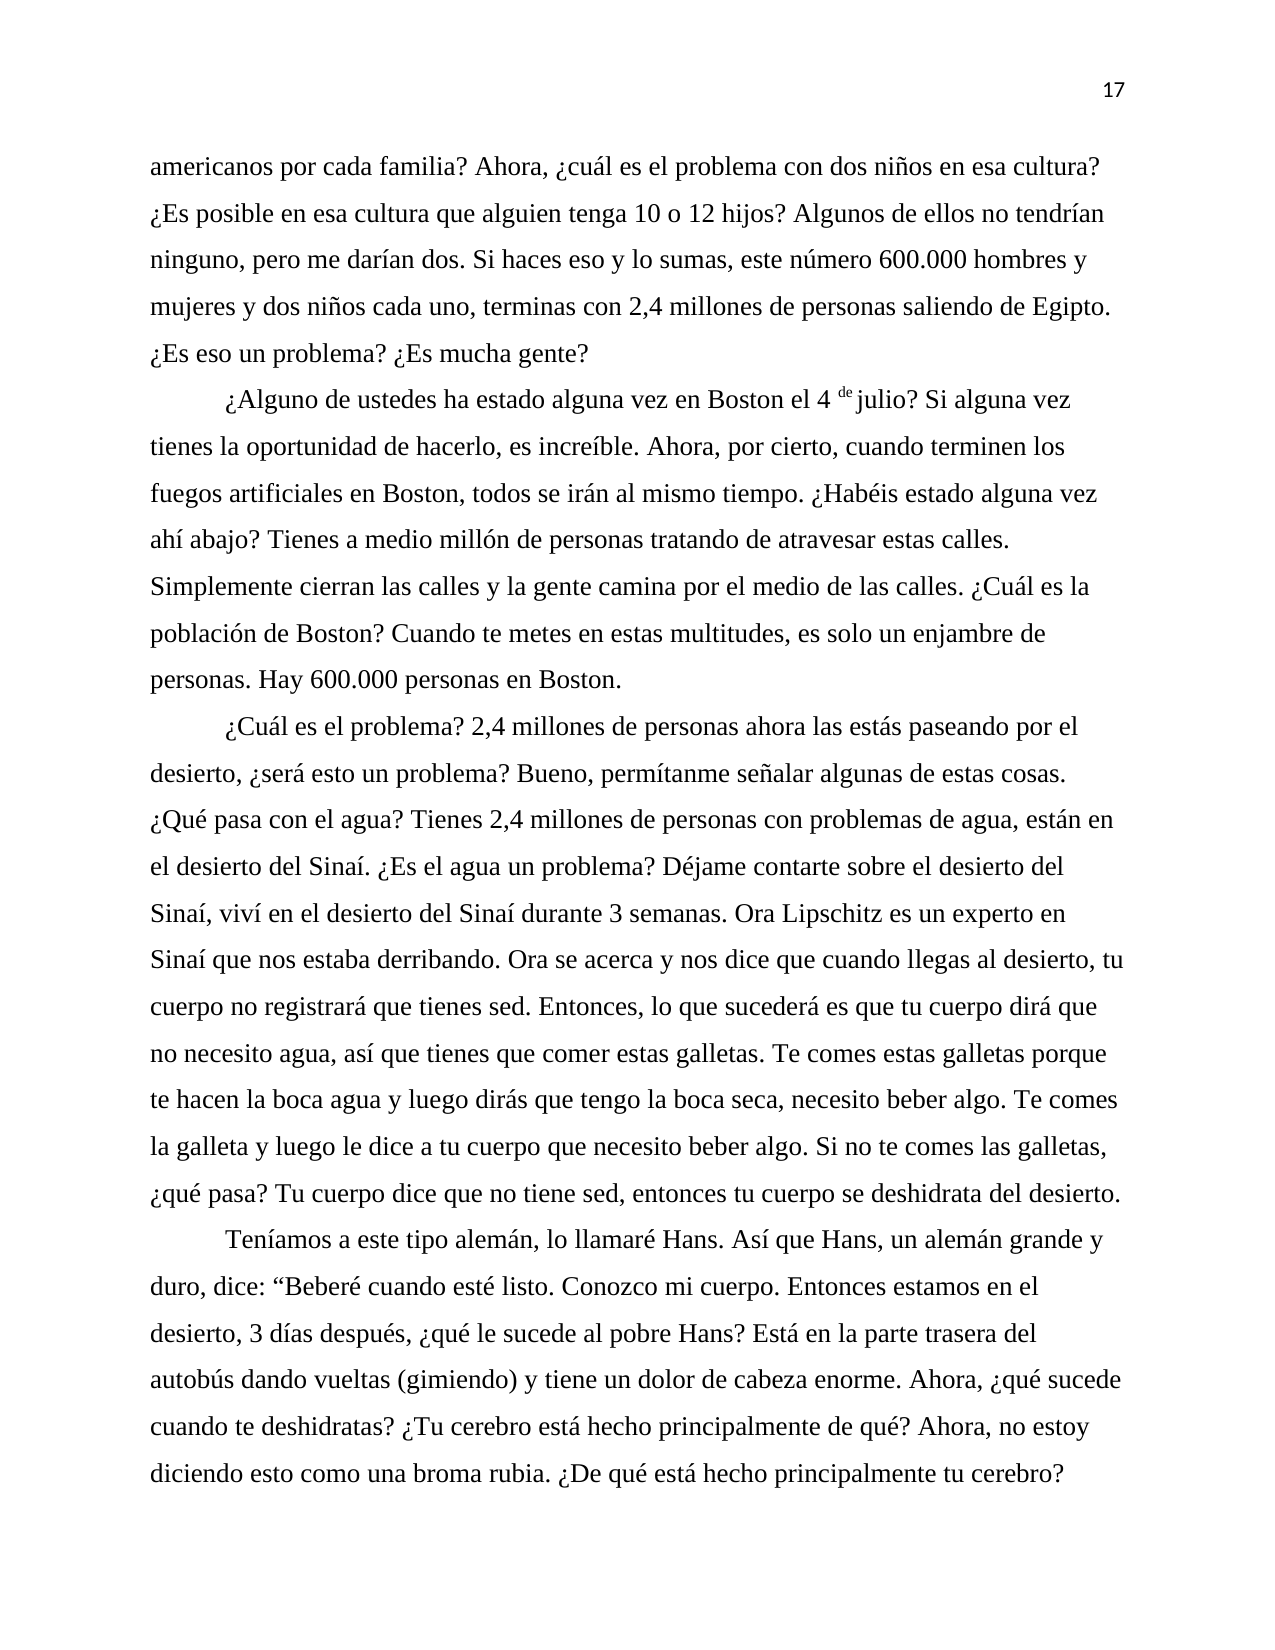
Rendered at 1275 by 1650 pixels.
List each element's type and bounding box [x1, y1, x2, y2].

text [150, 150, 1125, 1488]
